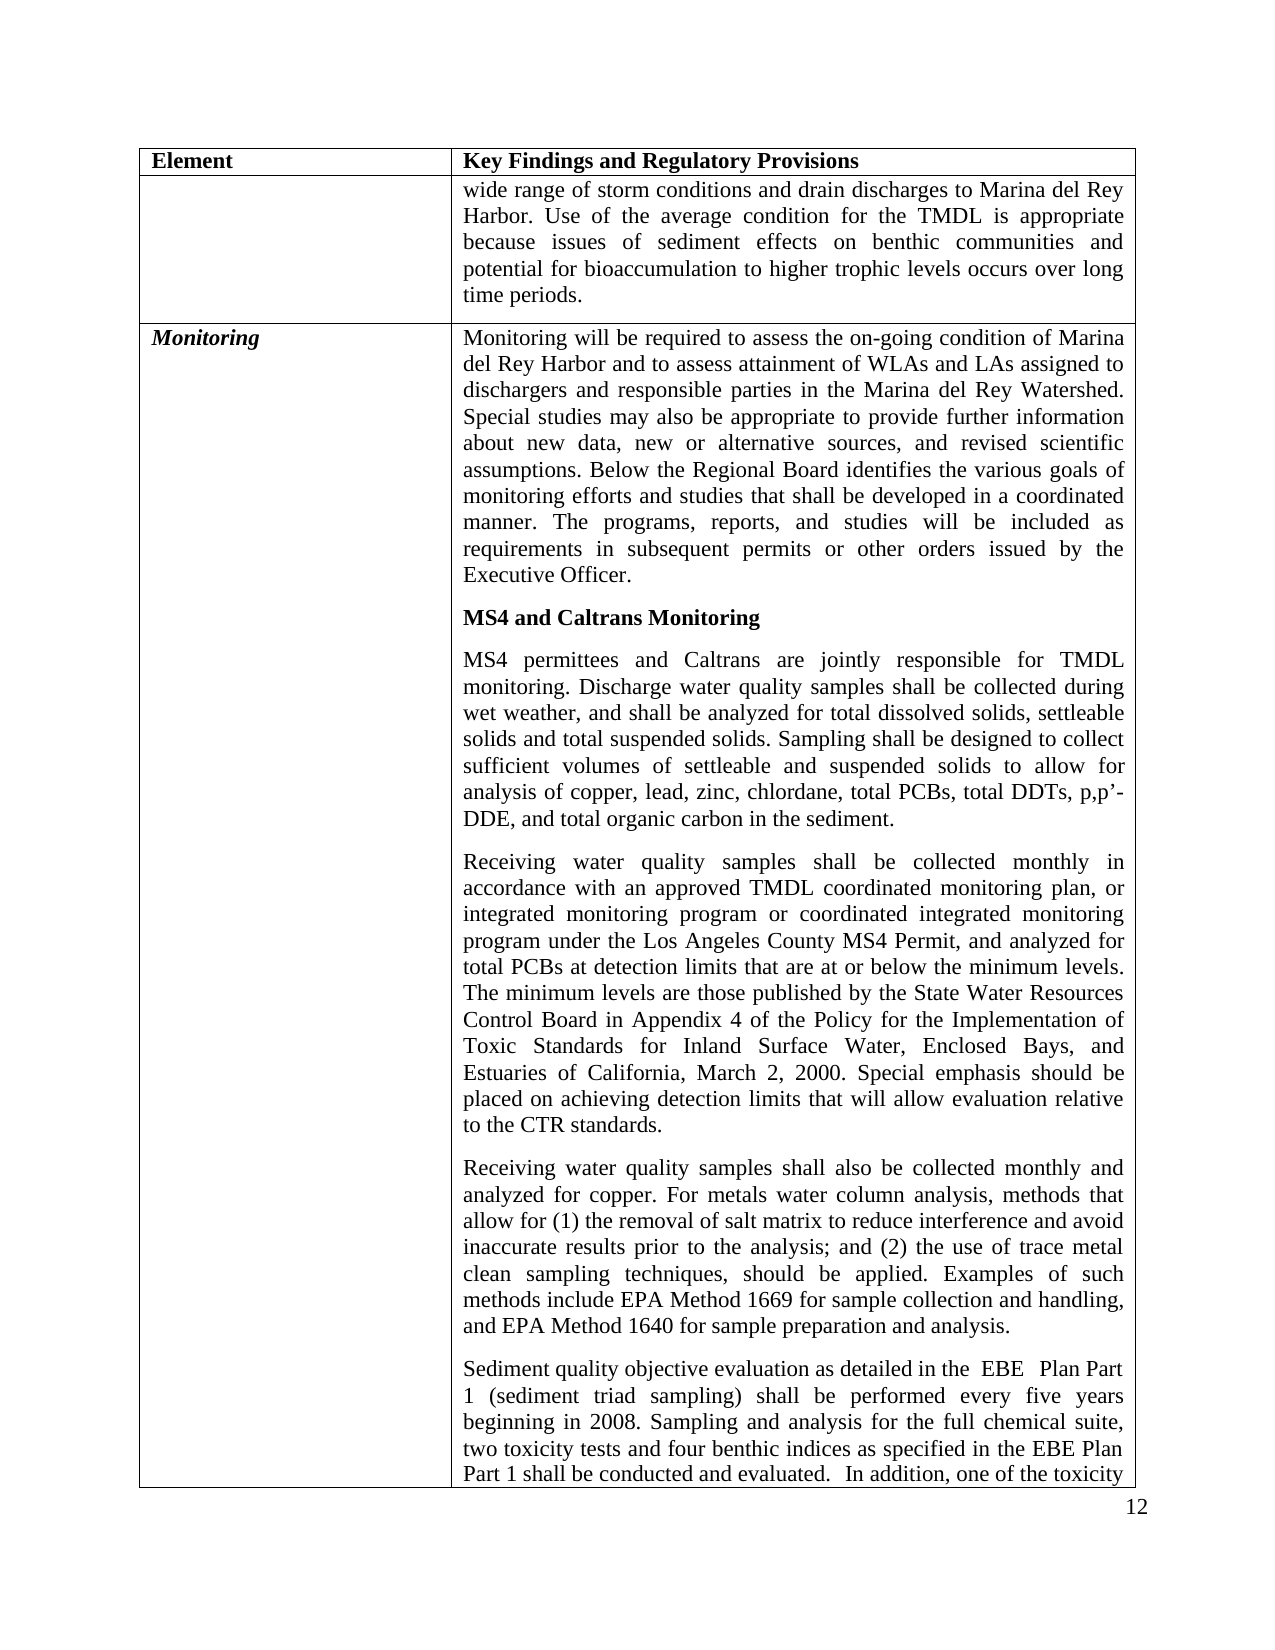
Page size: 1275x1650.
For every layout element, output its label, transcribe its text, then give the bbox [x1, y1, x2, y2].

table_cell Monitoring [140, 324, 451, 1487]
table_cell Monitoring will be required to assess the on-going condition of Marina del Rey Harbor and to assess attainment of WLAs and LAs assigned to dischargers and responsible parties in the Marina del Rey Watershed. Special studies may also be appropriate to provide further information about new data, new or alternative sources, and revised scientific assumptions. Below the Regional Board identifies the various goals of monitoring efforts and studies that shall be developed in a coordinated manner. The programs, reports, and studies will be included as requirements in subsequent permits or other orders issued by the Executive Officer. MS4 and Caltrans Monitoring MS4 permittees and Caltrans are jointly responsible for TMDL monitoring. Discharge water quality samples shall be collected during wet weather, and shall be analyzed for total dissolved solids, settleable solids and total suspended solids. Sampling shall be designed to collect sufficient volumes of settleable and suspended solids to allow for analysis of copper, lead, zinc, chlordane, total PCBs, total DDTs, p,p’- DDE, and total organic carbon in the sediment. Receiving water quality samples shall be collected monthly in accordance with an approved TMDL coordinated monitoring plan, or integrated monitoring program or coordinated integrated monitoring program under the Los Angeles County MS4 Permit, and analyzed for total PCBs at detection limits that are at or below the minimum levels. The minimum levels are those published by the State Water Resources Control Board in Appendix 4 of the Policy for the Implementation of Toxic Standards for Inland Surface Water, Enclosed Bays, and Estuaries of California, March 2, 2000. Special emphasis should be placed on achieving detection limits that will allow evaluation relative to the CTR standards. Receiving water quality samples shall also be collected monthly and analyzed for copper. For metals water column analysis, methods that allow for (1) the removal of salt matrix to reduce interference and avoid inaccurate results prior to the analysis; and (2) the use of trace metal clean sampling techniques, should be applied. Examples of such methods include EPA Method 1669 for sample collection and handling, and EPA Method 1640 for sample preparation and analysis. Sediment quality objective evaluation as detailed in the EBE Plan Part 1 (sediment triad sampling) shall be performed every five years beginning in 2008. Sampling and analysis for the full chemical suite, two toxicity tests and four benthic indices as specified in the EBE Plan Part 1 shall be conducted and evaluated. In addition, one of the toxicity [452, 324, 1135, 1487]
table_cell wide range of storm conditions and drain discharges to Marina del Rey Harbor. Use of the average condition for the TMDL is appropriate because issues of sediment effects on benthic communities and potential for bioaccumulation to higher trophic levels occurs over long time periods. [452, 176, 1135, 323]
table_header Element [140, 149, 451, 174]
table_header Key Findings and Regulatory Provisions [452, 149, 1135, 174]
table_cell [140, 176, 451, 323]
